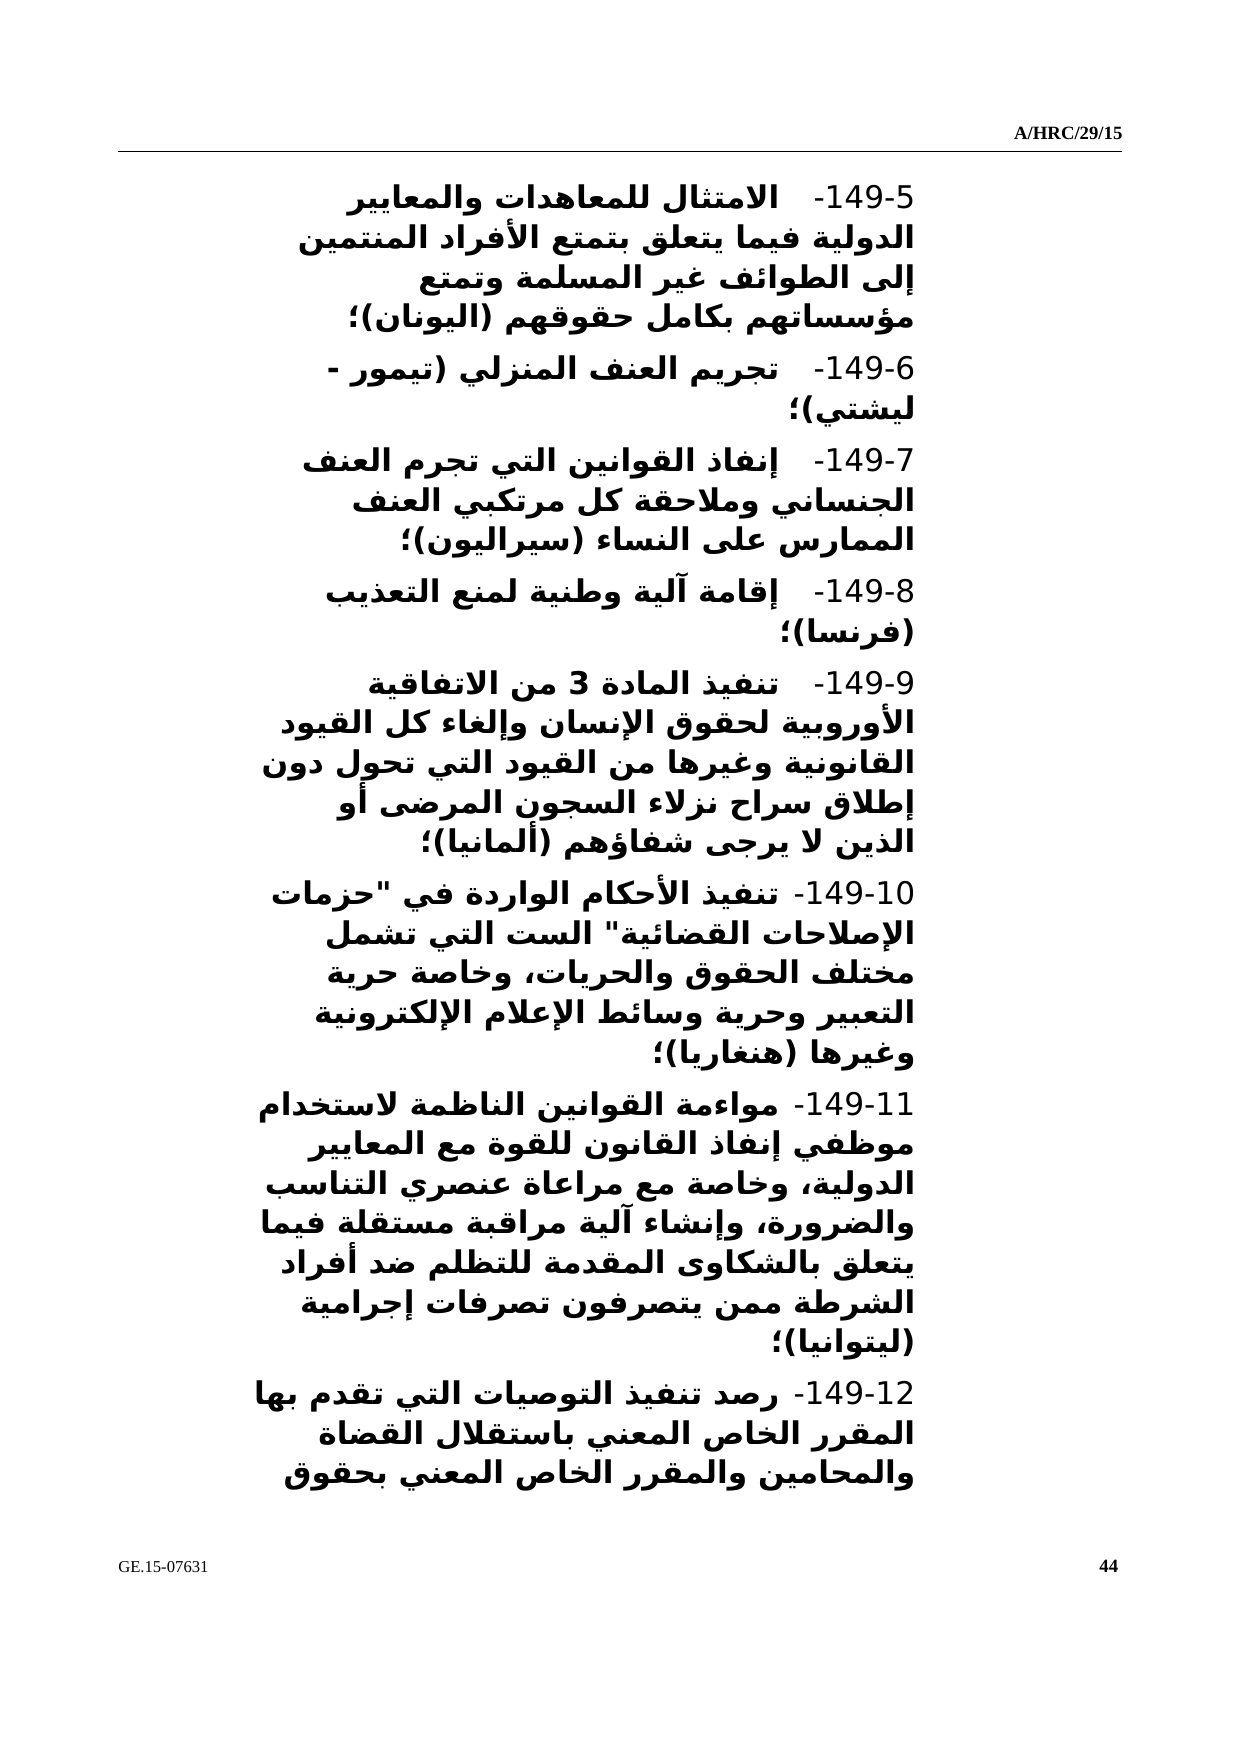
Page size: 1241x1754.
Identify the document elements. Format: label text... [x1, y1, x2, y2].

text 149-7- إنفاذ القوانين التي تجرم العنف الجنساني وملاحقة كل مرتكبي العنف الممارس على النساء (سيراليون)؛ [248, 440, 915, 558]
text 149-10- تنفيذ الأحكام الواردة في "حزمات الإصلاحات القضائية" الست التي تشمل مختلف الحقوق والحريات، وخاصة حرية التعبير وحرية وسائط الإعلام الإلكترونية وغيرها (هنغاريا)؛ [248, 873, 915, 1071]
text 149-11- مواءمة القوانين الناظمة لاستخدام موظفي إنفاذ القانون للقوة مع المعايير الدولية، وخاصة مع مراعاة عنصري التناسب والضرورة، وإنشاء آلية مراقبة مستقلة فيما يتعلق بالشكاوى المقدمة للتظلم ضد أفراد الشرطة ممن يتصرفون تصرفات إجرامية (ليتوانيا)؛ [248, 1083, 915, 1361]
text 149-5- الامتثال للمعاهدات والمعايير الدولية فيما يتعلق بتمتع الأفراد المنتمين إلى الطوائف غير المسلمة وتمتع مؤسساتهم بكامل حقوقهم (اليونان)؛ [248, 177, 915, 336]
text 149-8- إقامة آلية وطنية لمنع التعذيب (فرنسا)؛ [248, 571, 915, 650]
text 149-6- تجريم العنف المنزلي (تيمور - ليشتي)؛ [248, 348, 915, 427]
text 149-9- تنفيذ المادة 3 من الاتفاقية الأوروبية لحقوق الإنسان وإلغاء كل القيود القانونية وغيرها من القيود التي تحول دون إطلاق سراح نزلاء السجون المرضى أو الذين لا يرجى شفاؤهم (ألمانيا)؛ [248, 663, 915, 861]
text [248, 1373, 915, 1492]
